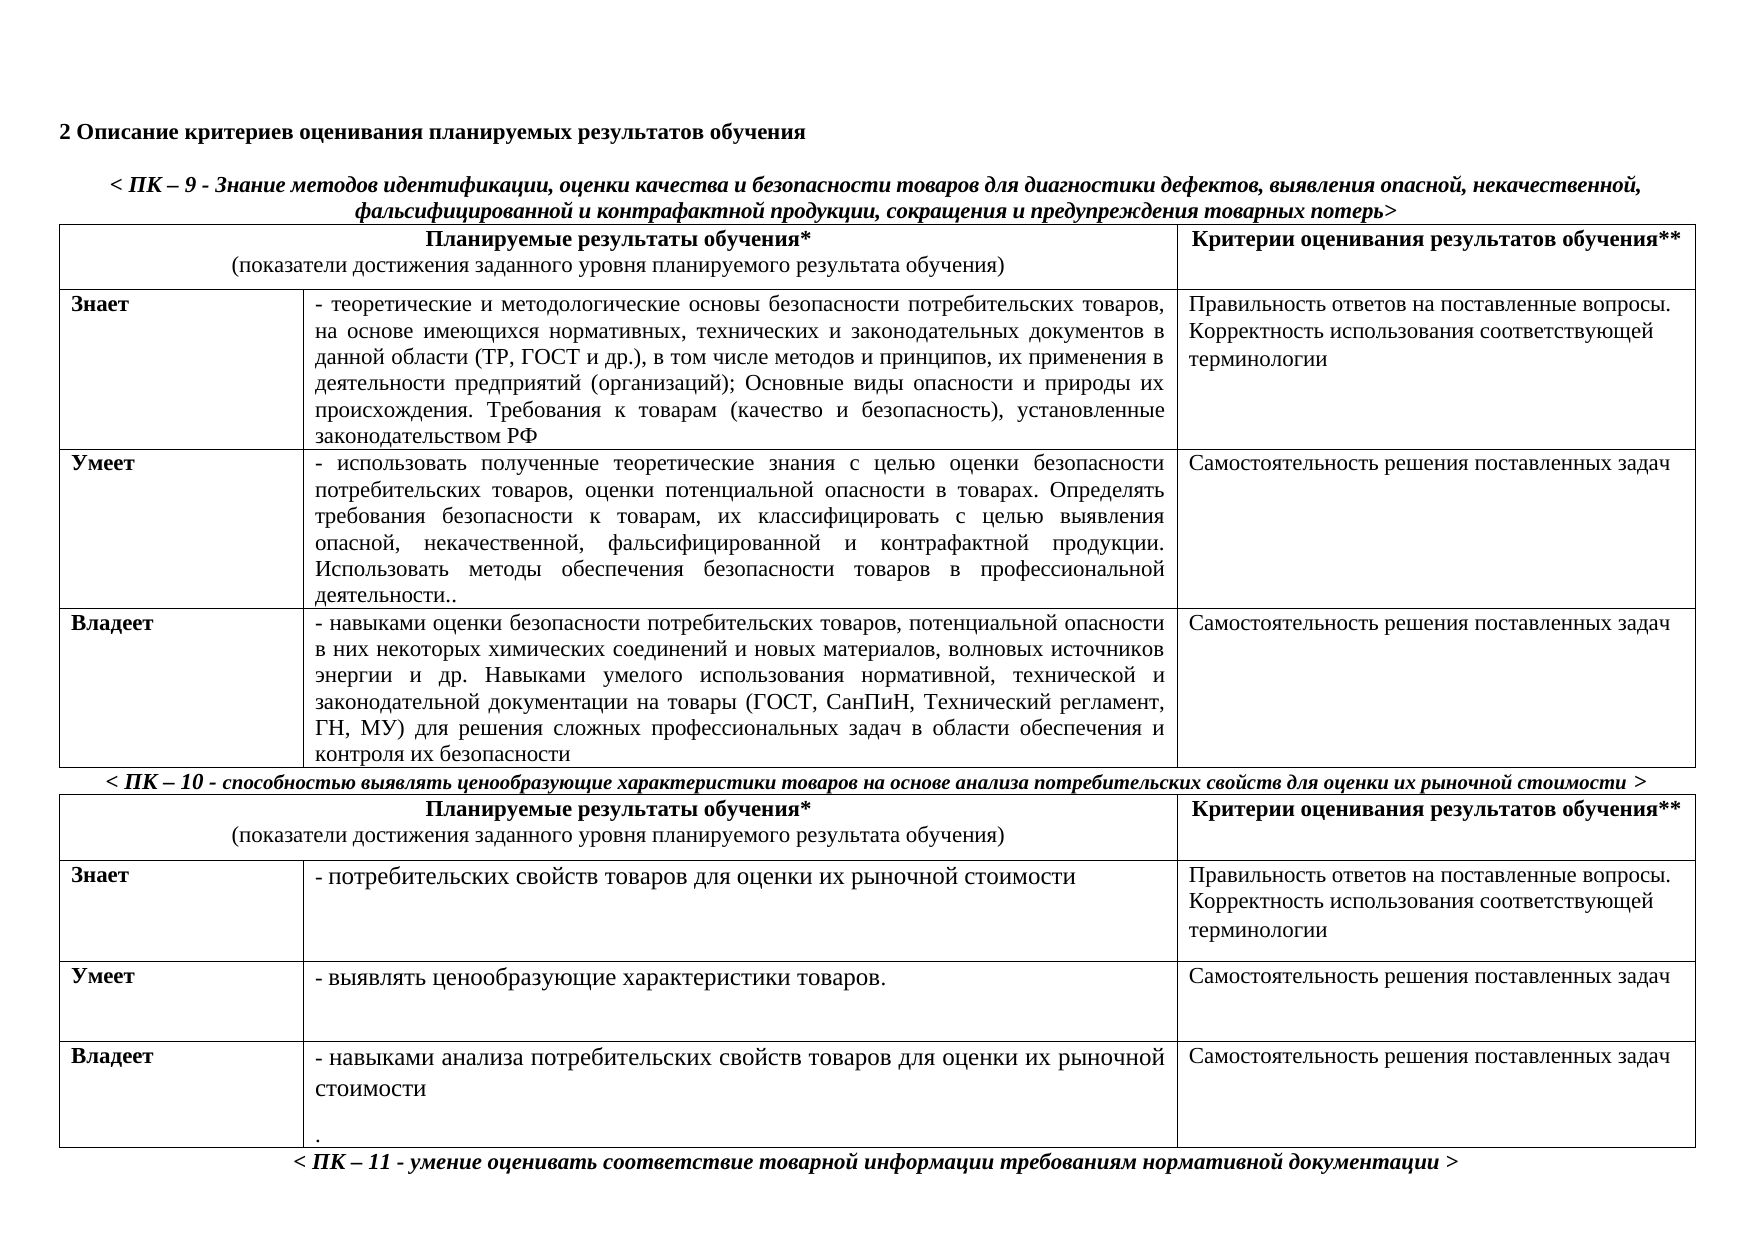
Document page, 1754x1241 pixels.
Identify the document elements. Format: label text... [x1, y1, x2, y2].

table_header Критерии оценивания результатов обучения** [1178, 795, 1695, 860]
table_cell Самостоятельность решения поставленных задач [1178, 450, 1695, 608]
table_cell Правильность ответов на поставленные вопросы. Корректность использования соответствующей терминологии [1178, 290, 1695, 448]
table_cell Знает [60, 290, 303, 448]
table_cell Знает [60, 861, 303, 961]
table_cell Умеет [60, 450, 303, 608]
table_cell Самостоятельность решения поставленных задач [1178, 609, 1695, 767]
table_cell Владеет [60, 609, 303, 767]
text 2 Описание критериев оценивания планируемых результатов обучения [59, 118, 1695, 144]
table_header Критерии оценивания результатов обучения** [1178, 225, 1695, 289]
table_cell Самостоятельность решения поставленных задач [1178, 962, 1695, 1041]
text < ПК – 9 - Знание методов идентификации, оценки качества и безопасности товаров для диагностики дефектов, выявления опасной, некачественной, фальсифицированной и контрафактной продукции, сокращения и предупреждения товарных потерь> [59, 171, 1695, 223]
text < ПК – 10 - способностью выявлять ценообразующие характеристики товаров на основе анализа потребительских свойств для оценки их рыночной стоимости > [59, 768, 1695, 794]
table_cell Самостоятельность решения поставленных задач [1178, 1042, 1695, 1147]
table_cell - навыками анализа потребительских свойств товаров для оценки их рыночной стоимости . [304, 1042, 1177, 1147]
table_header Планируемые результаты обучения* (показатели достижения заданного уровня планируемого результата обучения) [60, 795, 1177, 860]
table_cell - потребительских свойств товаров для оценки их рыночной стоимости [304, 861, 1177, 961]
table_header Планируемые результаты обучения* (показатели достижения заданного уровня планируемого результата обучения) [60, 225, 1177, 289]
table_cell Правильность ответов на поставленные вопросы. Корректность использования соответствующей терминологии [1178, 861, 1695, 961]
table_cell - навыками оценки безопасности потребительских товаров, потенциальной опасности в них некоторых химических соединений и новых материалов, волновых источников энергии и др. Навыками умелого использования нормативной, технической и законодательной документации на товары (ГОСТ, СанПиН, Технический регламент, ГН, МУ) для решения сложных профессиональных задач в области обеспечения и контроля их безопасности [304, 609, 1177, 767]
table_cell - использовать полученные теоретические знания с целью оценки безопасности потребительских товаров, оценки потенциальной опасности в товарах. Определять требования безопасности к товарам, их классифицировать с целью выявления опасной, некачественной, фальсифицированной и контрафактной продукции. Использовать методы обеспечения безопасности товаров в профессиональной деятельности.. [304, 450, 1177, 608]
table_cell Умеет [60, 962, 303, 1041]
table_cell - выявлять ценообразующие характеристики товаров. [304, 962, 1177, 1041]
table_cell Владеет [60, 1042, 303, 1147]
table_cell - теоретические и методологические основы безопасности потребительских товаров, на основе имеющихся нормативных, технических и законодательных документов в данной области (ТР, ГОСТ и др.), в том числе методов и принципов, их применения в деятельности предприятий (организаций); Основные виды опасности и природы их происхождения. Требования к товарам (качество и безопасность), установленные законодательством РФ [304, 290, 1177, 448]
text < ПК – 11 - умение оценивать соответствие товарной информации требованиям нормативной документации > [59, 1148, 1695, 1174]
